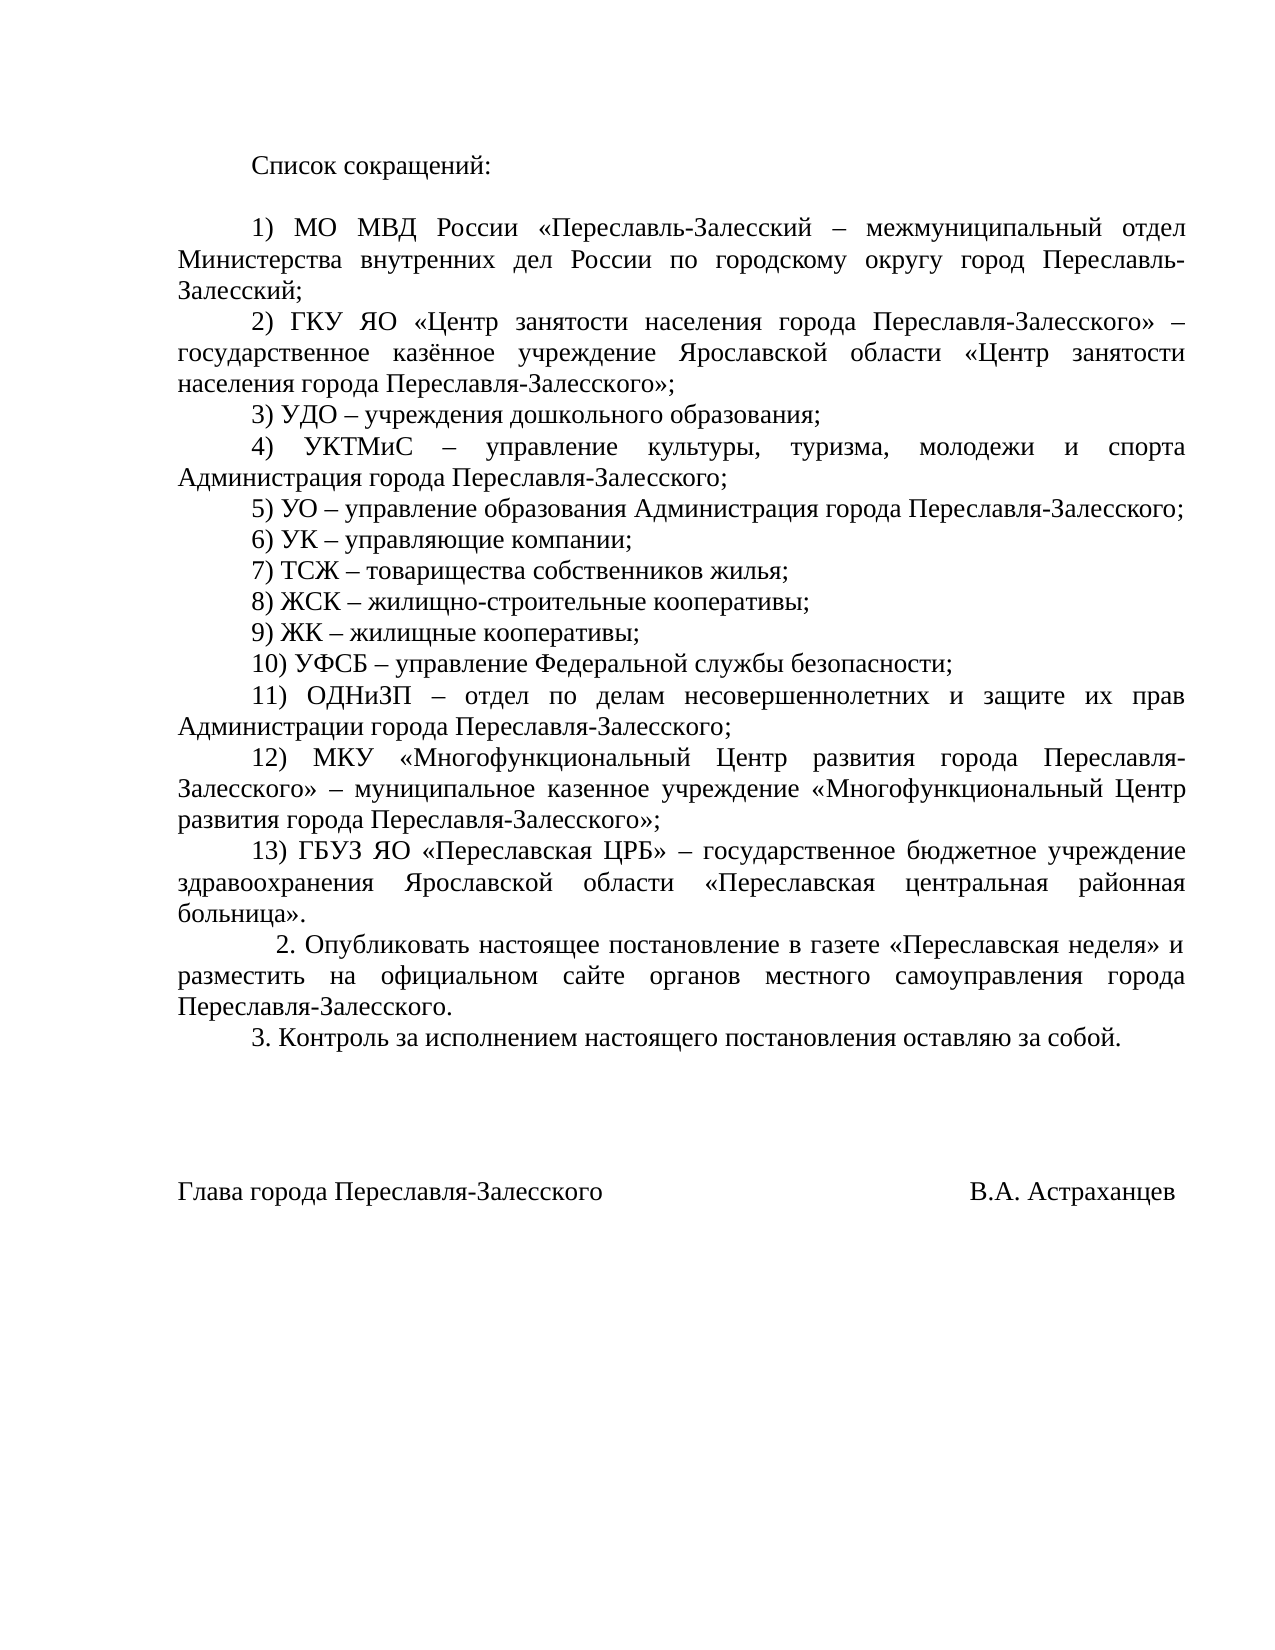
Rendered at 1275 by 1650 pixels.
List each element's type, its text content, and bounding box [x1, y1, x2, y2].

text 7) ТСЖ – товарищества собственников жилья; [177, 554, 1186, 585]
text 8) ЖСК – жилищно-строительные кооперативы; [177, 585, 1186, 616]
text 12) МКУ «Многофункциональный Центр развития города Переславля-Залесского» – муниципальное казенное учреждение «Многофункциональный Центр развития города Переславля-Залесского»; [177, 741, 1186, 834]
text 2. Опубликовать настоящее постановление в газете «Переславская неделя» и разместить на официальном сайте органов местного самоуправления города Переславля-Залесского. [177, 928, 1186, 1021]
text 11) ОДНиЗП – отдел по делам несовершеннолетних и защите их прав Администрации города Переславля-Залесского; [177, 679, 1186, 741]
text 3) УДО – учреждения дошкольного образования; [177, 398, 1186, 429]
text 10) УФСБ – управление Федеральной службы безопасности; [177, 648, 1186, 679]
text 5) УО – управление образования Администрация города Переславля-Залесского; [177, 492, 1186, 523]
text 6) УК – управляющие компании; [177, 523, 1186, 554]
text 4) УКТМиС – управление культуры, туризма, молодежи и спорта Администрация города Переславля-Залесского; [177, 429, 1186, 492]
text Глава города Переславля-Залесского В.А. Астраханцев [177, 1175, 1186, 1206]
text 13) ГБУЗ ЯО «Переславская ЦРБ» – государственное бюджетное учреждение здравоохранения Ярославской области «Переславская центральная районная больница». [177, 834, 1186, 928]
text 3. Контроль за исполнением настоящего постановления оставляю за собой. [177, 1021, 1186, 1052]
text 1) МО МВД России «Переславль-Залесский – межмуниципальный отдел Министерства внутренних дел России по городскому округу город Переславль-Залесский; [177, 212, 1186, 305]
text 9) ЖК – жилищные кооперативы; [177, 616, 1186, 648]
text 2) ГКУ ЯО «Центр занятости населения города Переславля-Залесского» – государственное казённое учреждение Ярославской области «Центр занятости населения города Переславля-Залесского»; [177, 305, 1186, 398]
text Список сокращений: [177, 149, 1186, 180]
